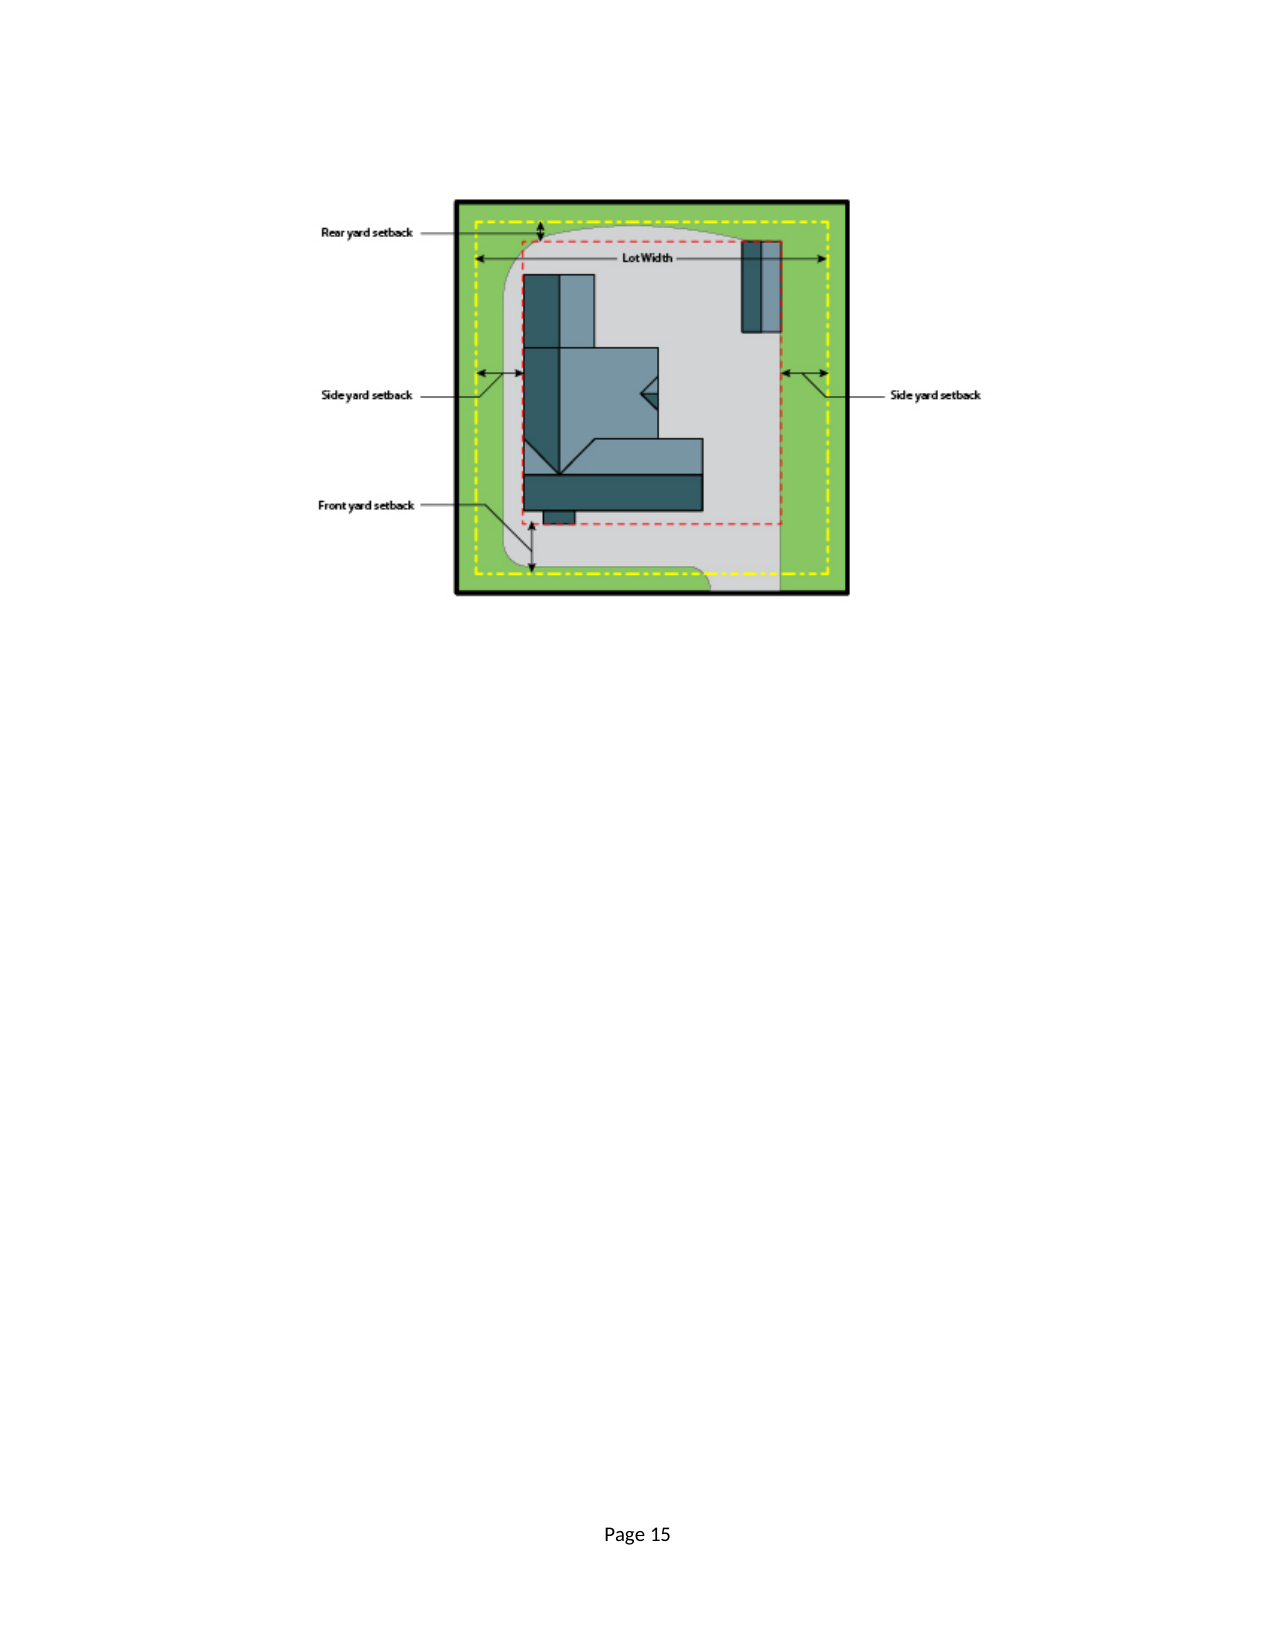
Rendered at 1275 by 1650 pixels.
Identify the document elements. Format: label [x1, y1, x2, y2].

picture [276, 150, 999, 650]
